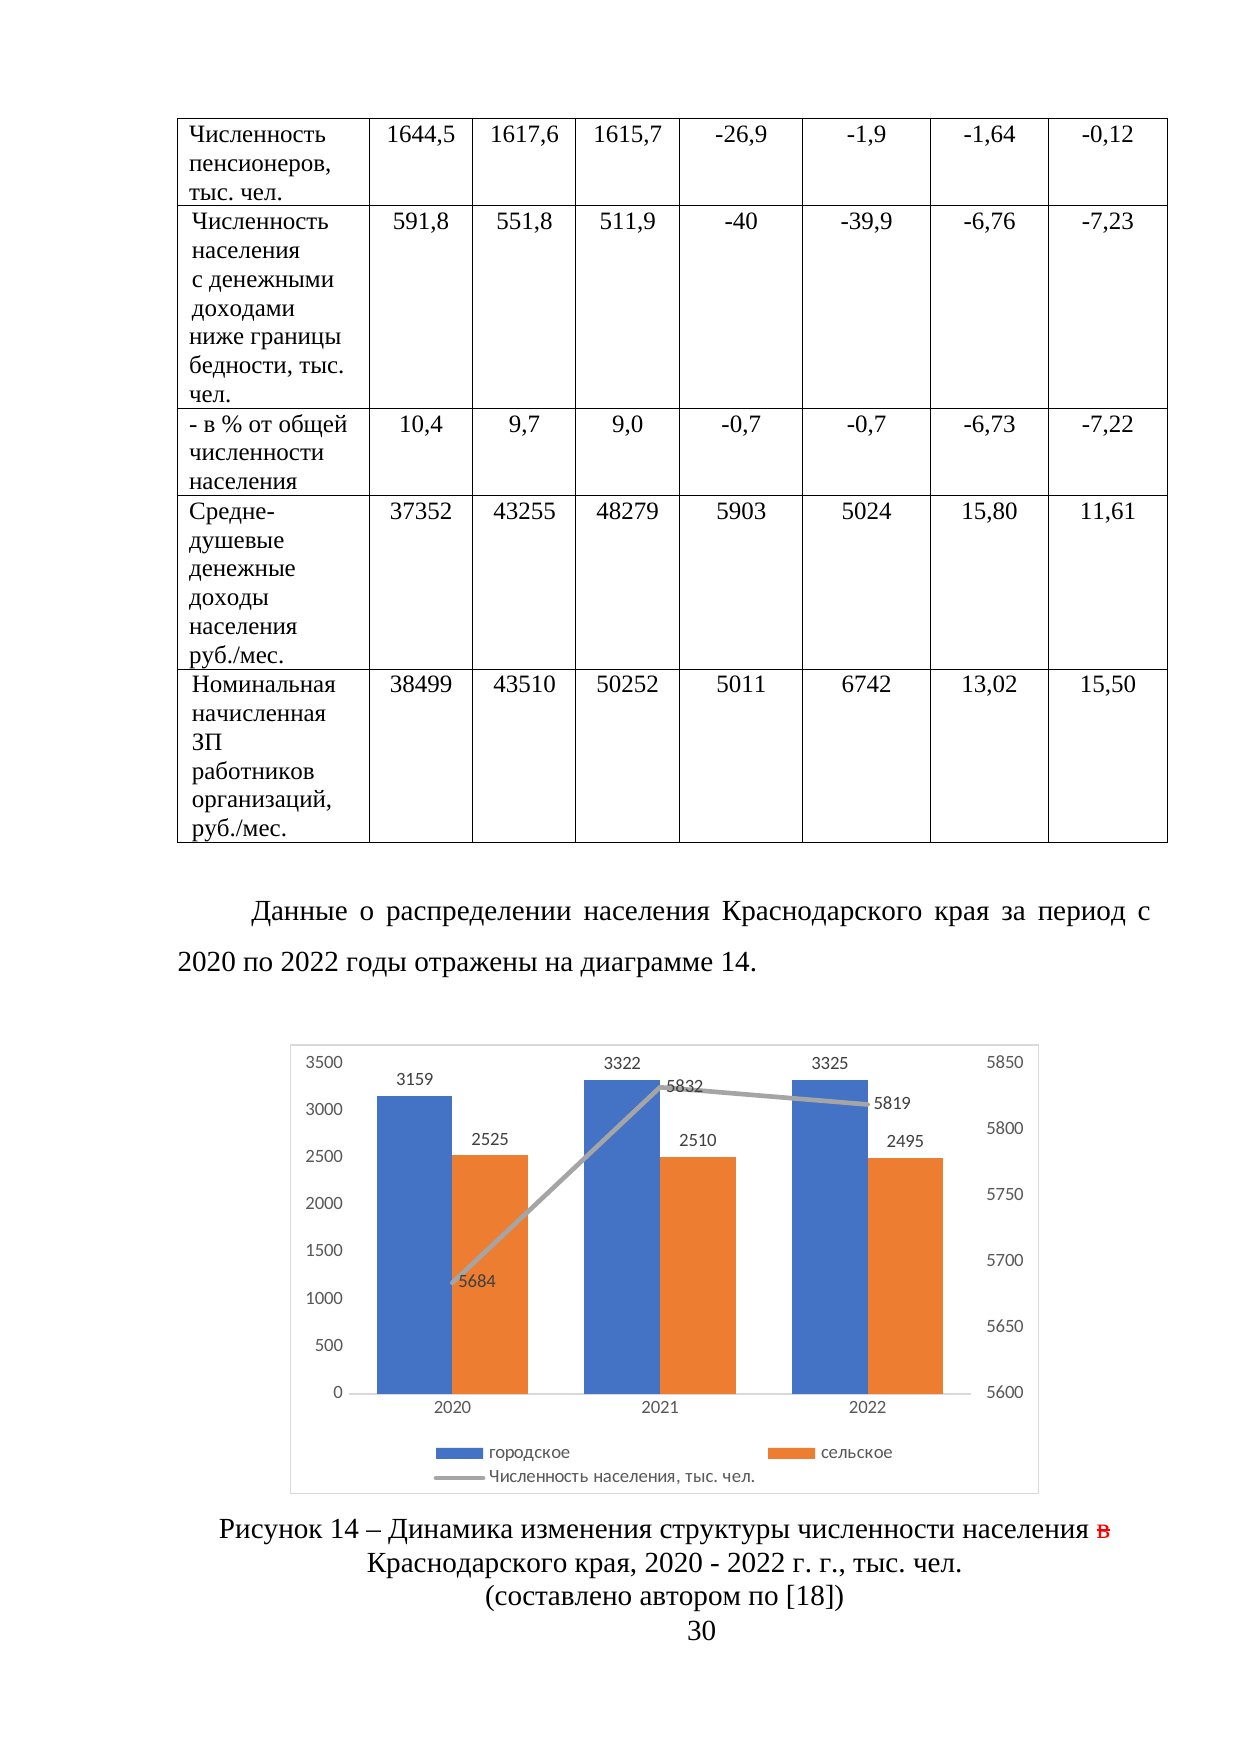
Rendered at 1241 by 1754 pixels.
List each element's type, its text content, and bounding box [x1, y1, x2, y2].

table_cell -1,9 [803, 119, 930, 205]
table_cell -0,7 [680, 409, 802, 495]
table_cell Средне-душевые денежные доходы населения руб./мес. [178, 496, 369, 668]
table_cell 43510 [473, 670, 575, 842]
table_cell 13,02 [931, 670, 1048, 842]
table_cell 511,9 [576, 206, 679, 408]
list Рисунок 14 – Динамика изменения структуры численности населения в Краснодарского края, 2020 - 2022 г. г., тыс. чел. [177, 1511, 1152, 1578]
table_cell -0,7 [803, 409, 930, 495]
table_cell -40 [680, 206, 802, 408]
table_cell -7,22 [1049, 409, 1167, 495]
table_cell -6,76 [931, 206, 1048, 408]
table_cell 1617,6 [473, 119, 575, 205]
table_cell 38499 [370, 670, 472, 842]
table_cell 11,61 [1049, 496, 1167, 668]
table_cell 5903 [680, 496, 802, 668]
table_cell Численность населения с денежными доходами ниже границы бедности, тыс. чел. [178, 206, 369, 408]
table_cell 9,7 [473, 409, 575, 495]
table_cell -0,12 [1049, 119, 1167, 205]
table_cell 48279 [576, 496, 679, 668]
table_cell 15,50 [1049, 670, 1167, 842]
list Данные о распределении населения Краснодарского края за период с 2020 по 2022 годы отражены на диаграмме 14. [177, 893, 1152, 977]
table_cell 9,0 [576, 409, 679, 495]
table_cell 551,8 [473, 206, 575, 408]
table_cell -39,9 [803, 206, 930, 408]
table_cell Численность пенсионеров, тыс. чел. [178, 119, 369, 205]
table_cell 5011 [680, 670, 802, 842]
table_cell 50252 [576, 670, 679, 842]
table_cell 10,4 [370, 409, 472, 495]
list (составлено автором по [18]) [177, 1578, 1152, 1612]
table_cell 43255 [473, 496, 575, 668]
table_cell - в % от общей численности населения [178, 409, 369, 495]
table_cell 1615,7 [576, 119, 679, 205]
table_cell 1644,5 [370, 119, 472, 205]
table_cell 6742 [803, 670, 930, 842]
table_cell 37352 [370, 496, 472, 668]
table_cell -7,23 [1049, 206, 1167, 408]
table_cell -1,64 [931, 119, 1048, 205]
table_cell Номинальная начисленная ЗП работников организаций, руб./мес. [178, 670, 369, 842]
table_cell 5024 [803, 496, 930, 668]
table_cell -6,73 [931, 409, 1048, 495]
table_cell 591,8 [370, 206, 472, 408]
table_cell -26,9 [680, 119, 802, 205]
table_cell 15,80 [931, 496, 1048, 668]
